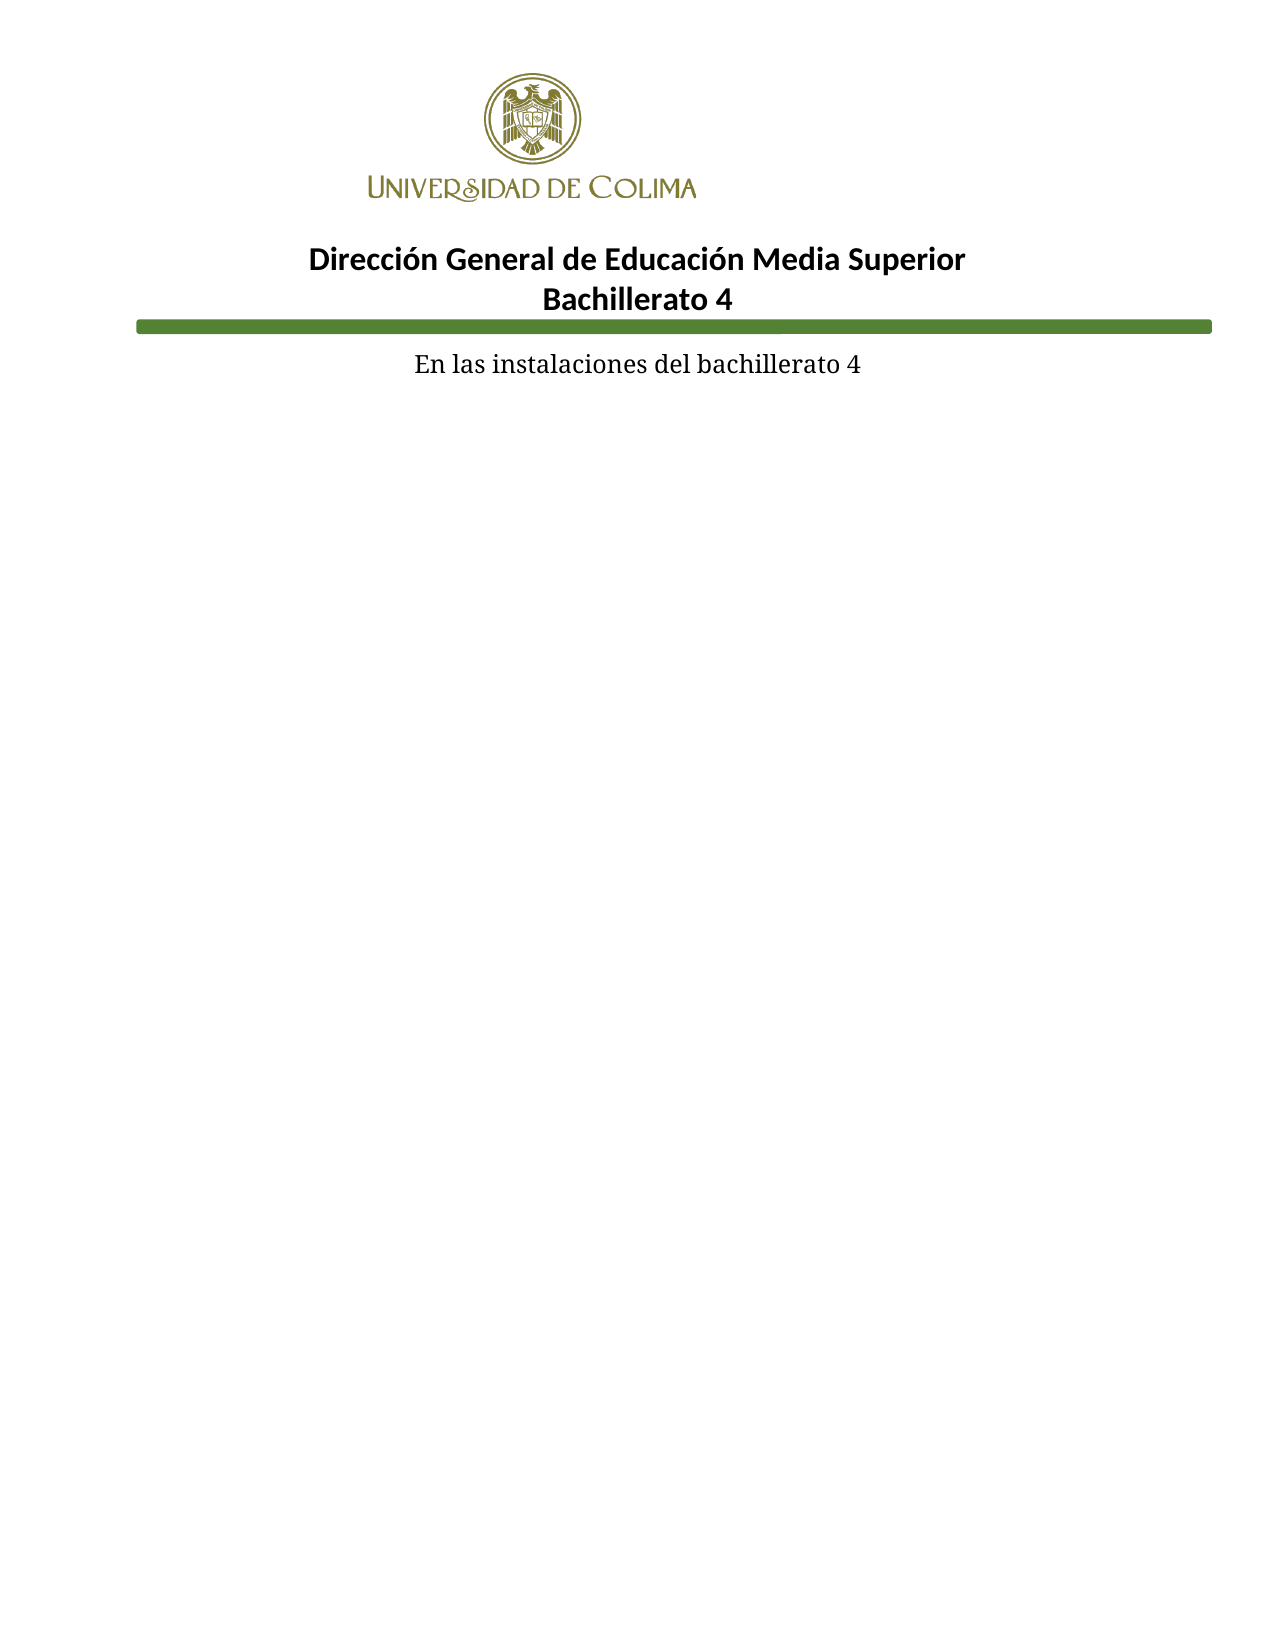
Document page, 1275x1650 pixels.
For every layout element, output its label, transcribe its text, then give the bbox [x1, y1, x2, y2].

text En las instalaciones del bachillerato 4 [177, 347, 1098, 381]
picture [368, 73, 697, 202]
